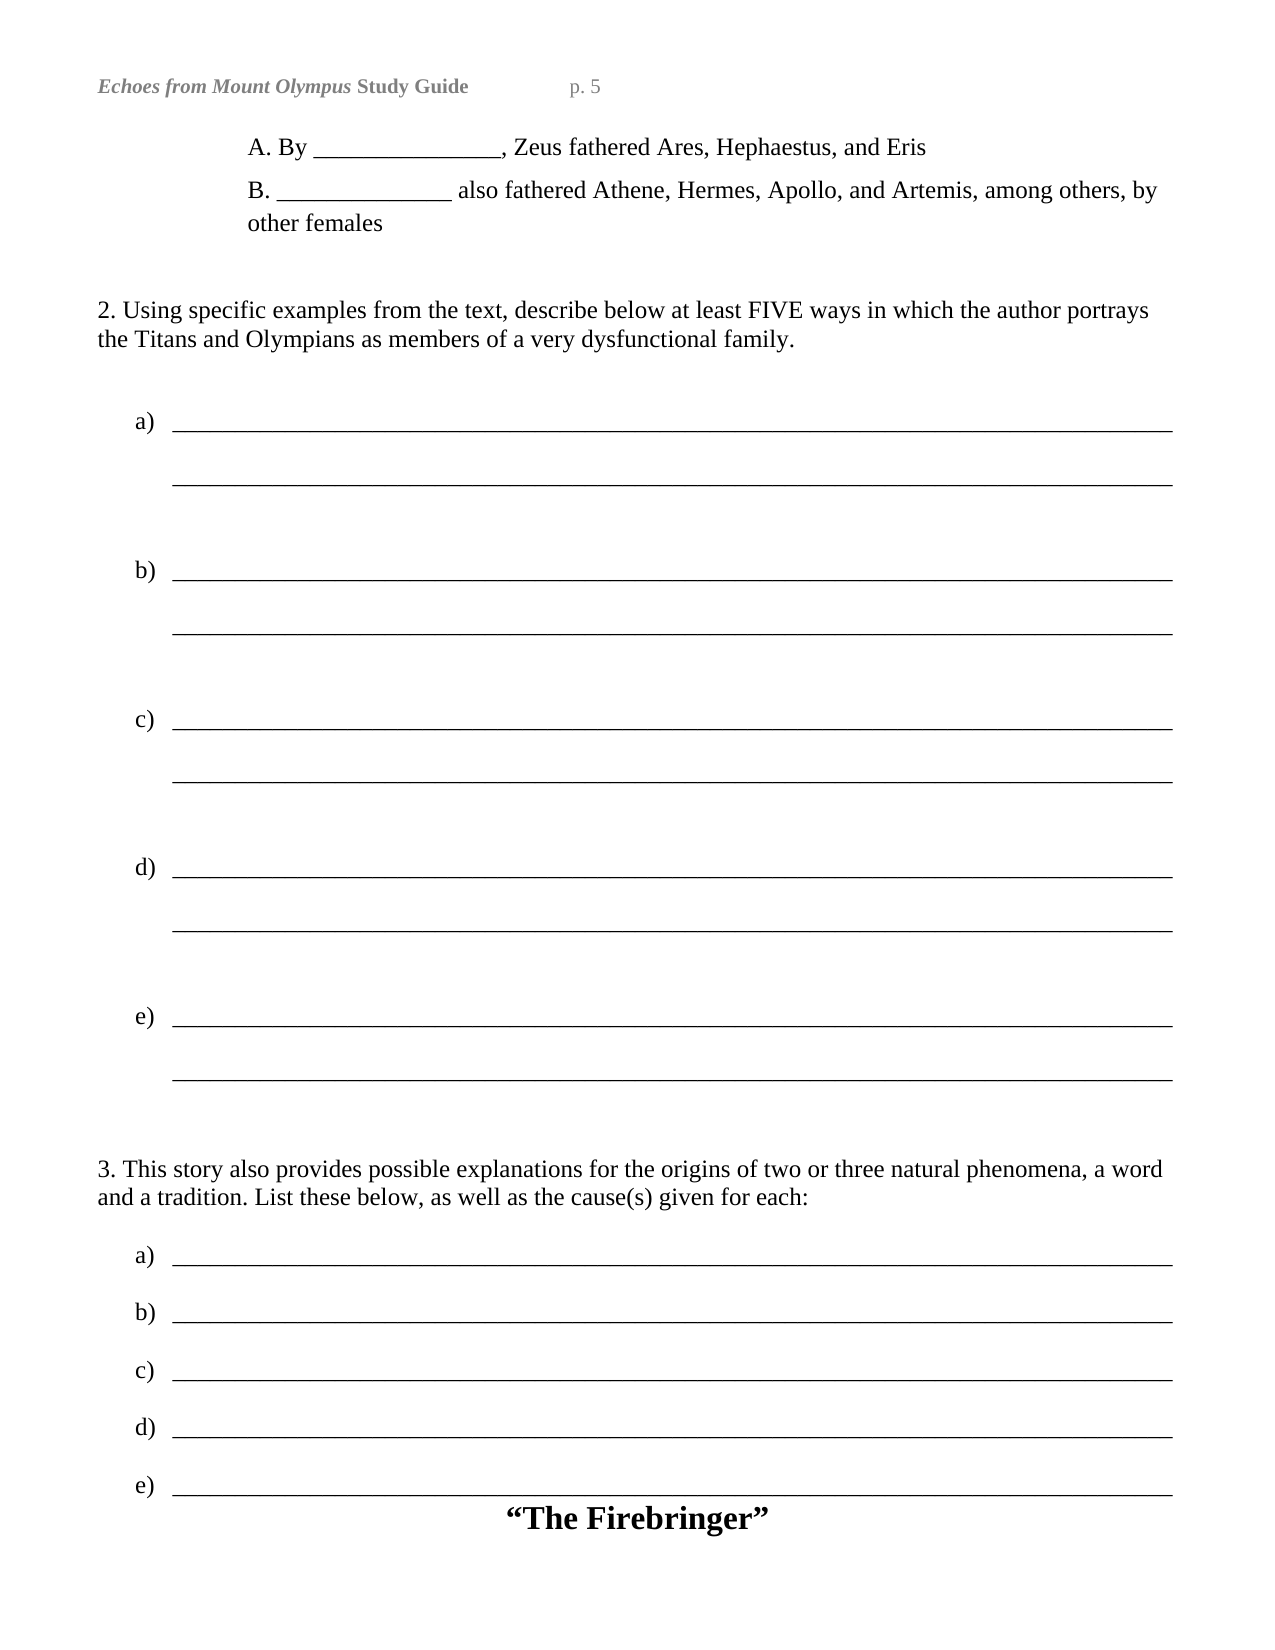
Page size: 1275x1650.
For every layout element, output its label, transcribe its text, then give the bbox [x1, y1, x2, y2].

list ________________________________________________________________________________ [135, 704, 1177, 732]
text ________________________________________________________________________________ [172, 1055, 1177, 1084]
list ________________________________________________________________________________ [135, 1240, 1177, 1269]
text 2. Using specific examples from the text, describe below at least FIVE ways in which the author portrays the Titans and Olympians as members of a very dysfunctional family. [97, 295, 1177, 352]
text 3. This story also provides possible explanations for the origins of two or three natural phenomena, a word and a tradition. List these below, as well as the cause(s) given for each: [97, 1154, 1177, 1211]
list ________________________________________________________________________________ [135, 1355, 1177, 1384]
list ________________________________________________________________________________ [135, 1297, 1177, 1326]
text ________________________________________________________________________________ [172, 906, 1177, 935]
text “The Firebringer” [97, 1499, 1177, 1537]
list ________________________________________________________________________________ [135, 406, 1177, 435]
list ________________________________________________________________________________ [135, 852, 1177, 881]
list ________________________________________________________________________________ [135, 555, 1177, 584]
list ________________________________________________________________________________ [135, 1001, 1177, 1030]
list ________________________________________________________________________________ [135, 1470, 1177, 1499]
list ________________________________________________________________________________ [135, 1412, 1177, 1441]
text ________________________________________________________________________________ [172, 460, 1177, 489]
text B. ______________ also fathered Athene, Hermes, Apollo, and Artemis, among others, by other females [247, 175, 1177, 237]
text ________________________________________________________________________________ [172, 757, 1177, 786]
text A. By _______________, Zeus fathered Ares, Hephaestus, and Eris [97, 132, 1177, 160]
text ________________________________________________________________________________ [172, 609, 1177, 637]
